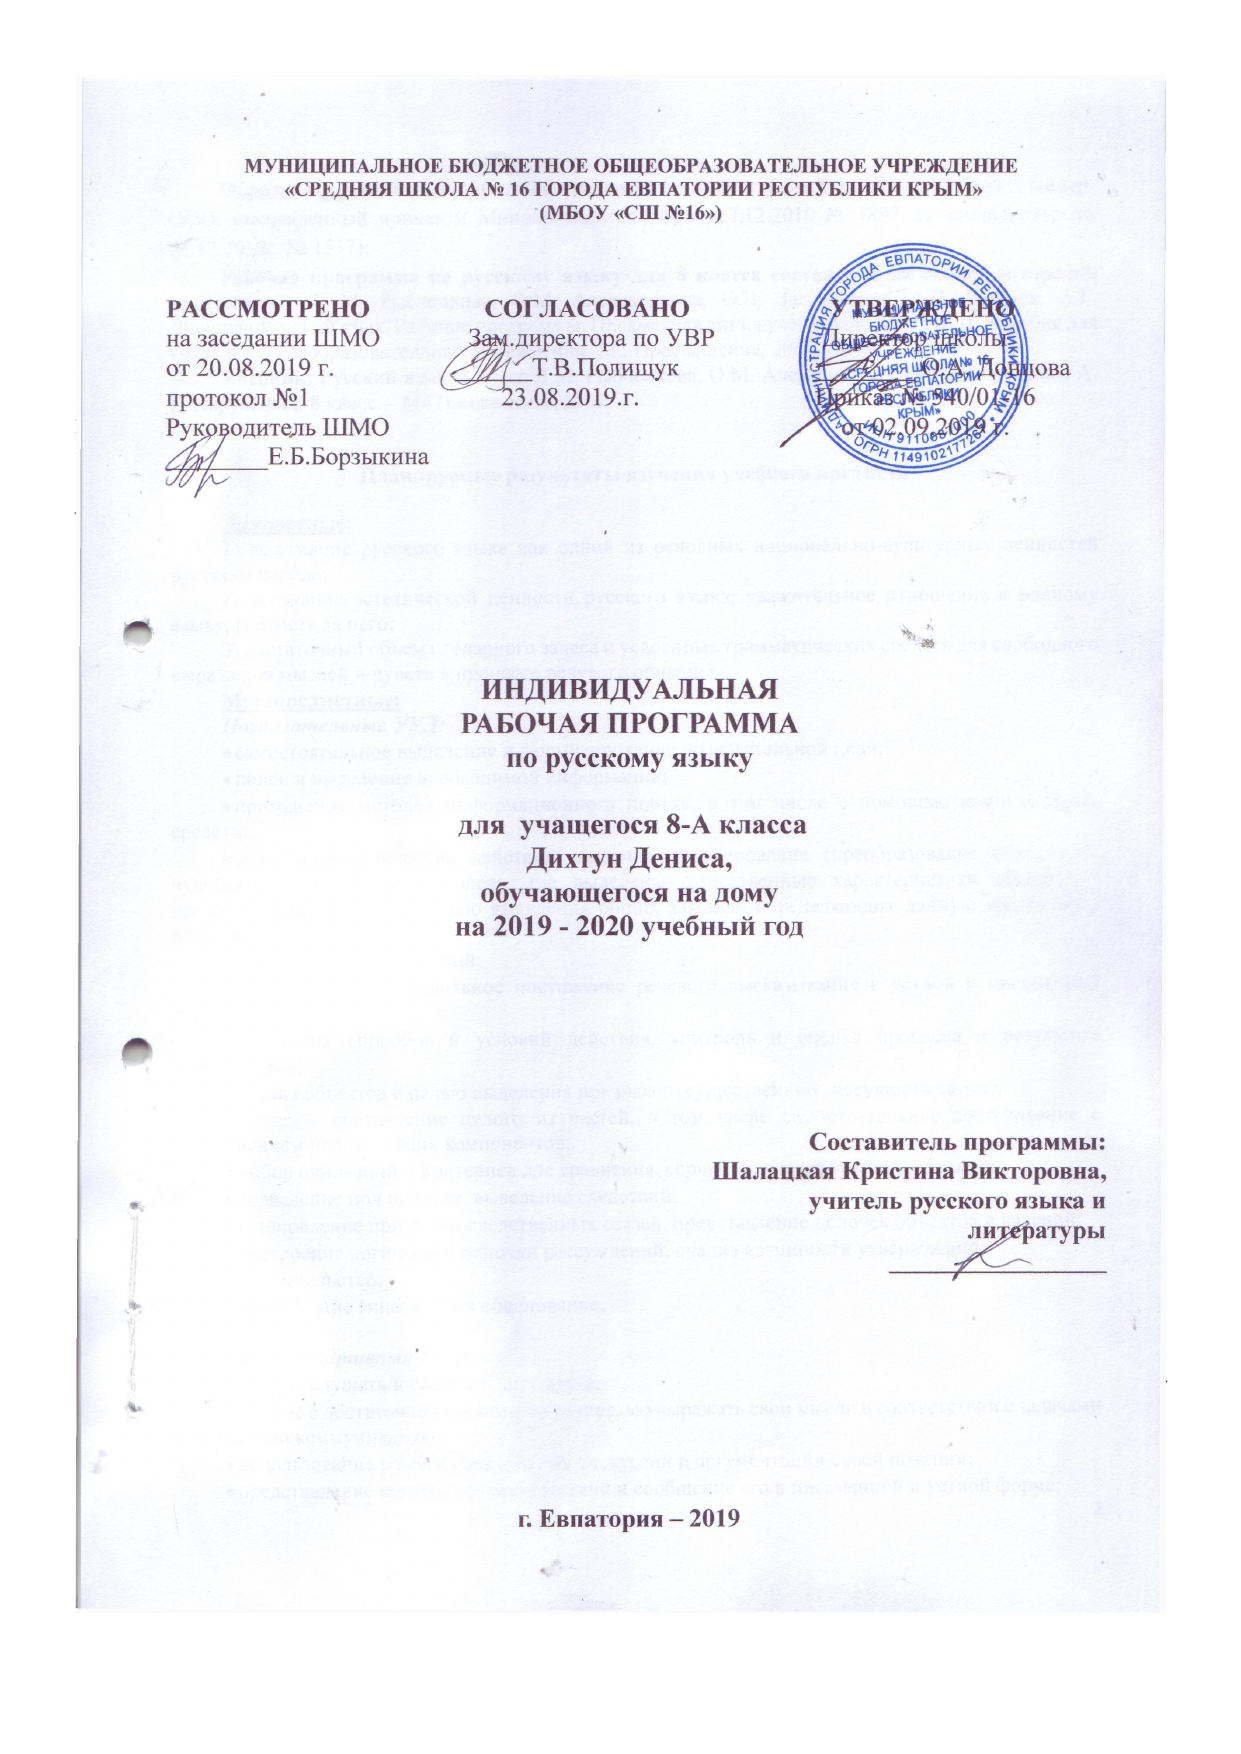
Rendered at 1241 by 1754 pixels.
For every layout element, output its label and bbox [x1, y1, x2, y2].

picture [75, 75, 1166, 1613]
